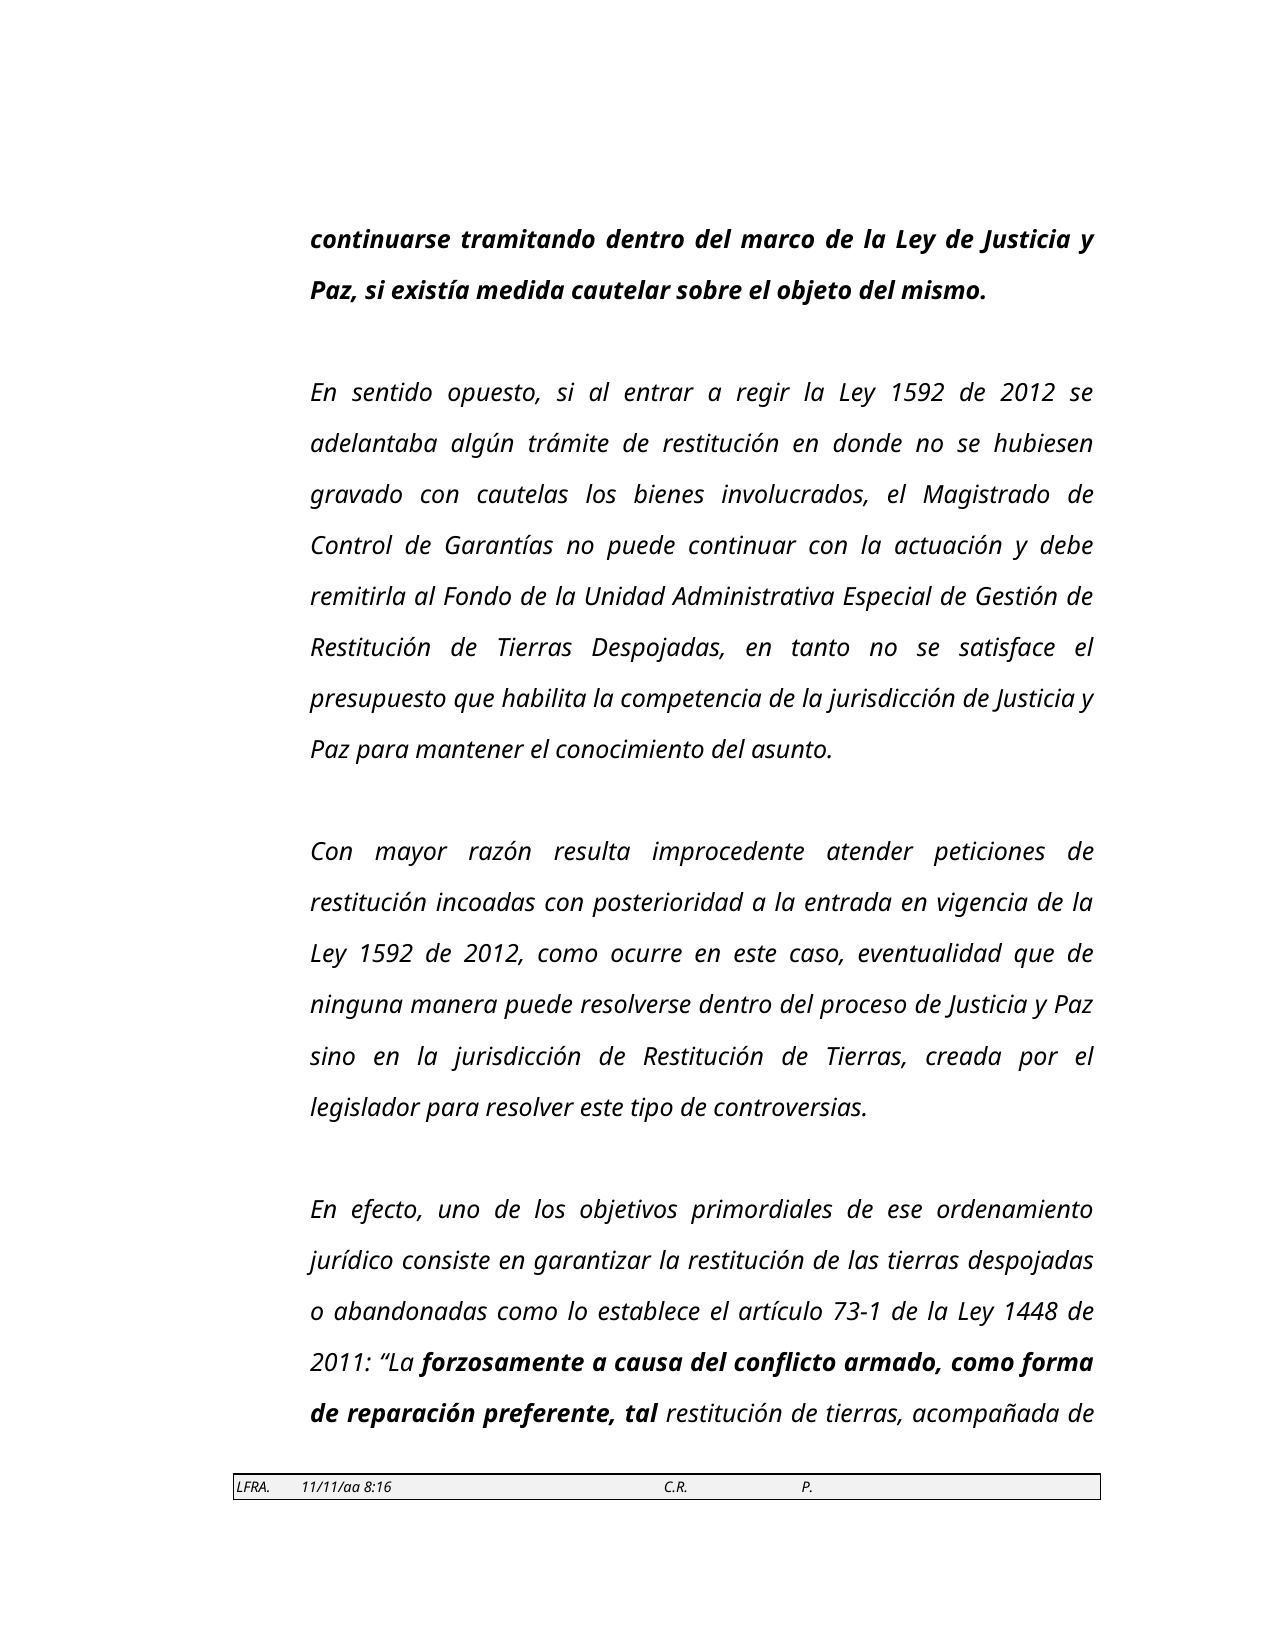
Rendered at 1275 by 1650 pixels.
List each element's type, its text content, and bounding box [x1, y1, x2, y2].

text En sentido opuesto, si al entrar a regir la Ley 1592 de 2012 se adelantaba algún trámite de restitución en donde no se hubiesen gravado con cautelas los bienes involucrados, el Magistrado de Control de Garantías no puede continuar con la actuación y debe remitirla al Fondo de la Unidad Administrativa Especial de Gestión de Restitución de Tierras Despojadas, en tanto no se satisface el presupuesto que habilita la competencia de la jurisdicción de Justicia y Paz para mantener el conocimiento del asunto. [310, 375, 1098, 766]
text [310, 222, 1098, 307]
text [310, 1191, 1098, 1429]
text Con mayor razón resulta improcedente atender peticiones de restitución incoadas con posterioridad a la entrada en vigencia de la Ley 1592 de 2012, como ocurre en este caso, eventualidad que de ninguna manera puede resolverse dentro del proceso de Justicia y Paz sino en la jurisdicción de Restitución de Tierras, creada por el legislador para resolver este tipo de controversias. [310, 834, 1098, 1123]
